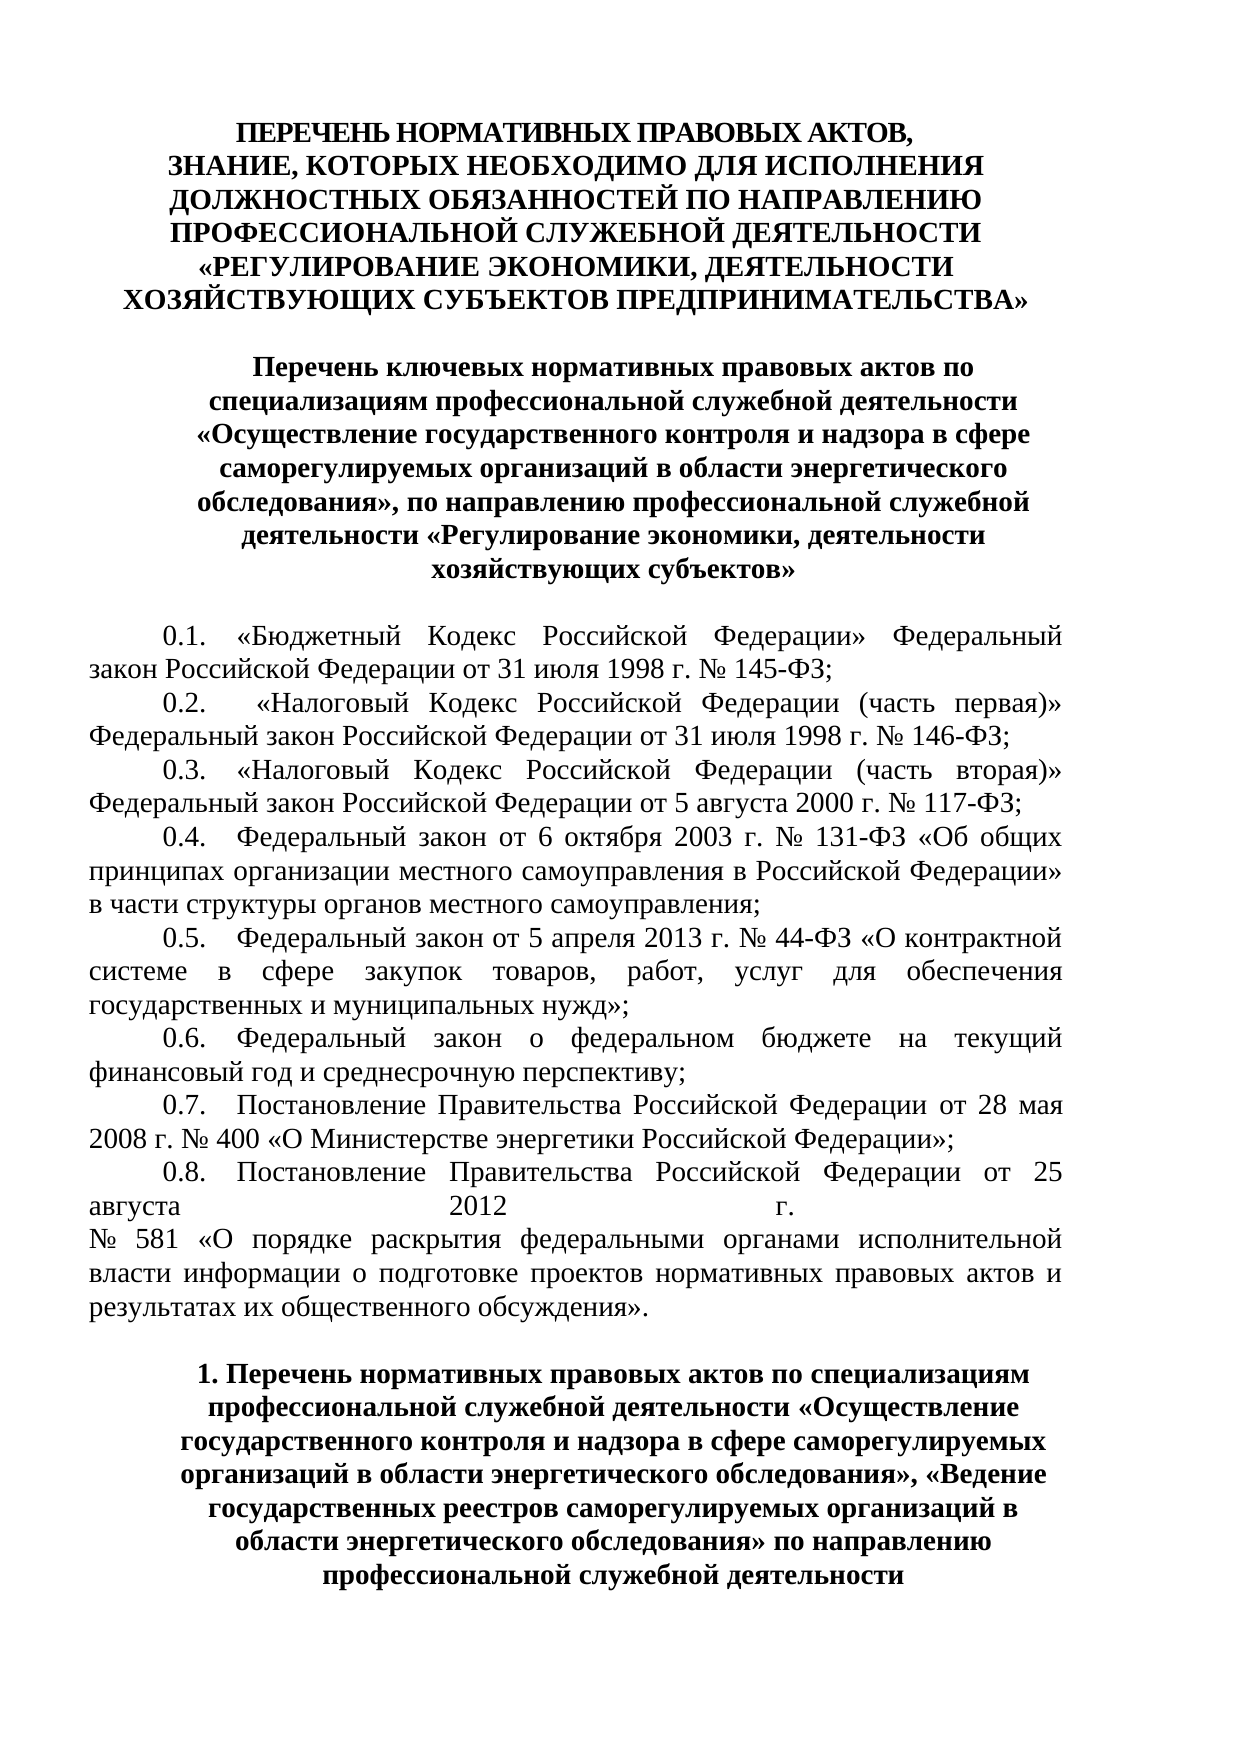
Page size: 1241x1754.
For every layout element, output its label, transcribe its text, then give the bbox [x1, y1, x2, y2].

list «Налоговый Кодекс Российской Федерации (часть первая)» Федеральный закон Российской Федерации от 31 июля 1998 г. № 146-ФЗ; [89, 685, 1063, 752]
list Федеральный закон от 6 октября 2003 г. № 131-ФЗ «Об общих принципах организации местного самоуправления в Российской Федерации» в части структуры органов местного самоуправления; [89, 819, 1063, 920]
list 1. Перечень нормативных правовых актов по специализациям профессиональной служебной деятельности «Осуществление государственного контроля и надзора в сфере саморегулируемых организаций в области энергетического обследования», «Ведение государственных реестров саморегулируемых организаций в области энергетического обследования» по направлению профессиональной служебной деятельности [164, 1356, 1063, 1591]
text ЗНАНИЕ, КОТОРЫХ НЕОБХОДИМО ДЛЯ ИСПОЛНЕНИЯ ДОЛЖНОСТНЫХ ОБЯЗАННОСТЕЙ ПО НАПРАВЛЕНИЮ ПРОФЕССИОНАЛЬНОЙ СЛУЖЕБНОЙ ДЕЯТЕЛЬНОСТИ «РЕГУЛИРОВАНИЕ ЭКОНОМИКИ, ДЕЯТЕЛЬНОСТИ ХОЗЯЙСТВУЮЩИХ СУБЪЕКТОВ ПРЕДПРИНИМАТЕЛЬСТВА» [89, 148, 1063, 316]
list Постановление Правительства Российской Федерации от 28 мая 2008 г. № 400 «О Министерстве энергетики Российской Федерации»; [89, 1087, 1063, 1154]
list Федеральный закон о федеральном бюджете на текущий финансовый год и среднесрочную перспективу; [89, 1020, 1063, 1087]
list Федеральный закон от 5 апреля 2013 г. № 44-ФЗ «О контрактной системе в сфере закупок товаров, работ, услуг для обеспечения государственных и муниципальных нужд»; [89, 920, 1063, 1020]
list «Бюджетный Кодекс Российской Федерации» Федеральный закон Российской Федерации от 31 июля 1998 г. № 145-ФЗ; [89, 618, 1063, 685]
text ПЕРЕЧЕНЬ НОРМАТИВНЫХ ПРАВОВЫХ АКТОВ, [89, 118, 1061, 148]
list Постановление Правительства Российской Федерации от 25 августа 2012 г. № 581 «О порядке раскрытия федеральными органами исполнительной власти информации о подготовке проектов нормативных правовых актов и результатах их общественного обсуждения». [89, 1154, 1063, 1322]
list Перечень ключевых нормативных правовых актов по специализациям профессиональной служебной деятельности «Осуществление государственного контроля и надзора в сфере саморегулируемых организаций в области энергетического обследования», по направлению профессиональной служебной деятельности «Регулирование экономики, деятельности хозяйствующих субъектов» [164, 349, 1063, 584]
list «Налоговый Кодекс Российской Федерации (часть вторая)» Федеральный закон Российской Федерации от 5 августа 2000 г. № 117-ФЗ; [89, 752, 1063, 819]
